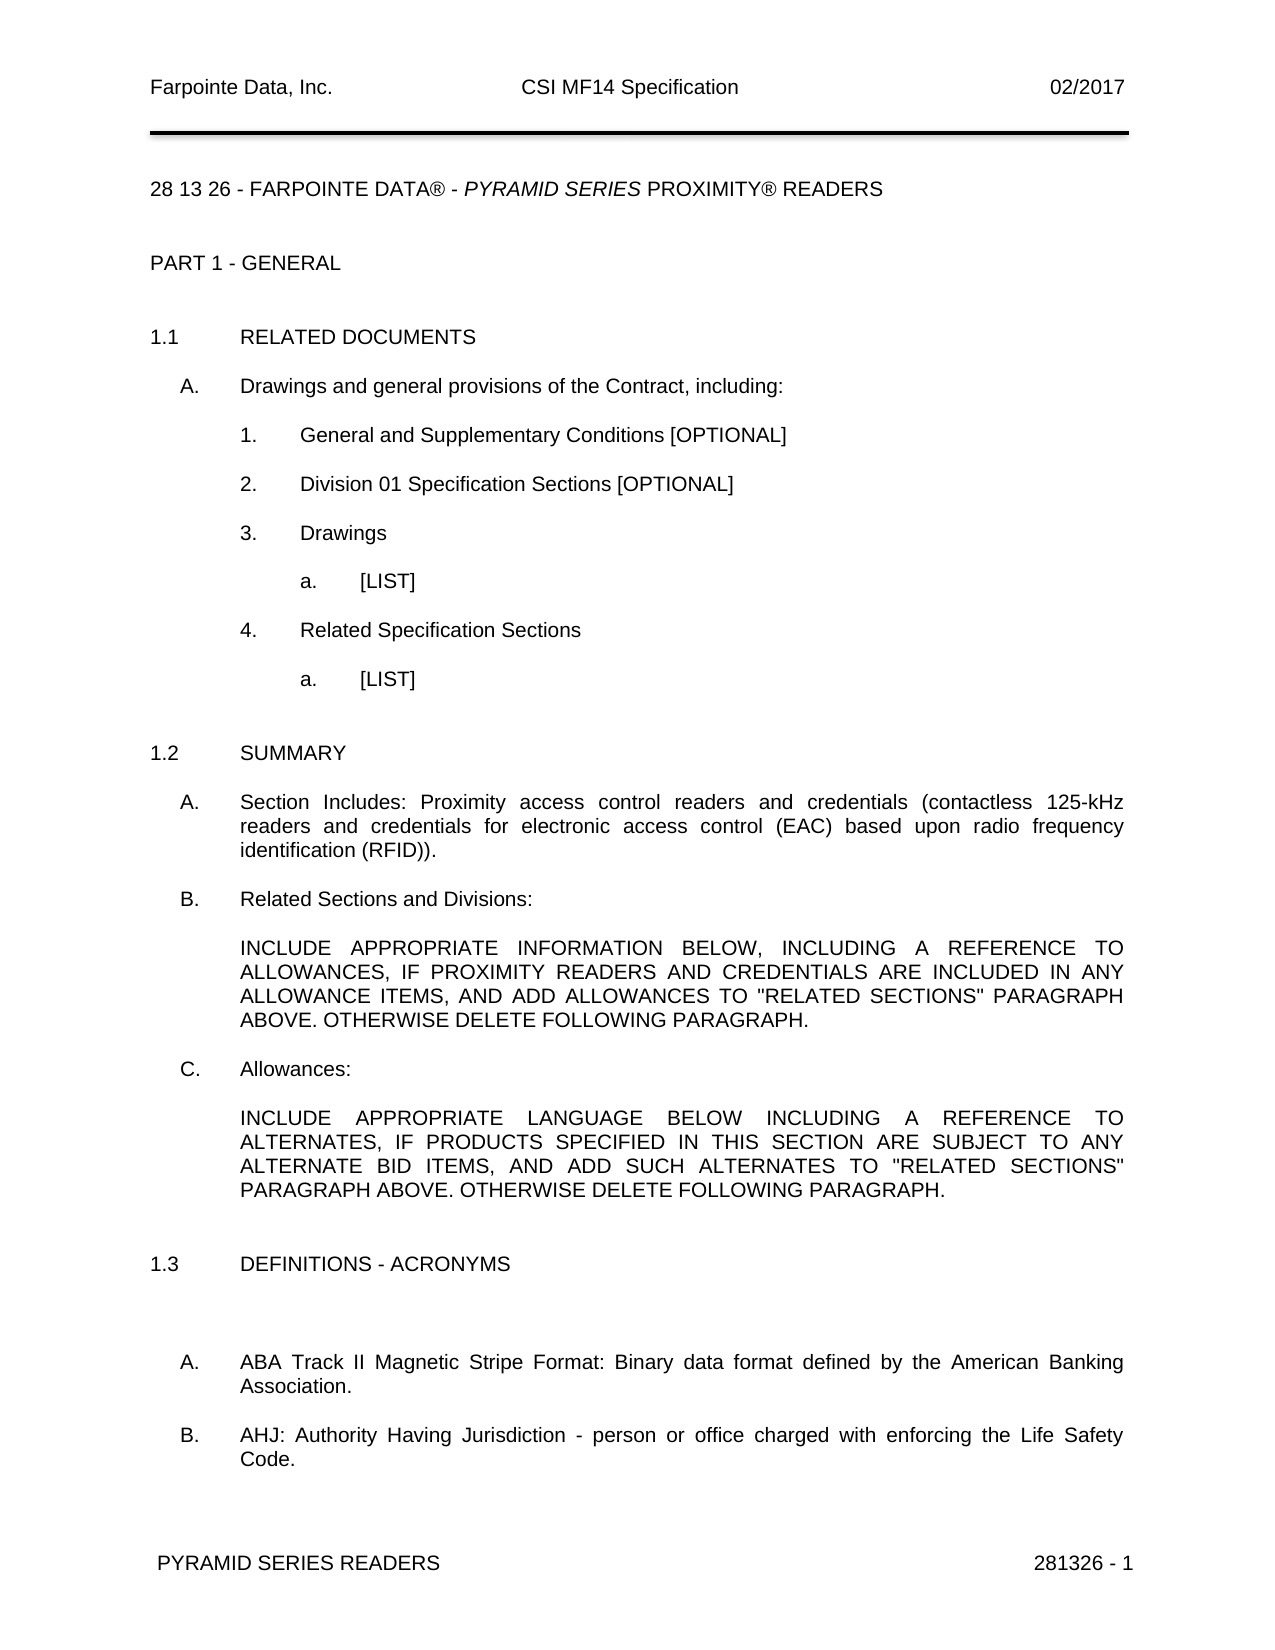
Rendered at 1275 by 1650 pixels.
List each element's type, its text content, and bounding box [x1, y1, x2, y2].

text ABA Track II Magnetic Stripe Format: Binary data format defined by the American Banking Association. [180, 1349, 1125, 1397]
text SUMMARY [150, 741, 1125, 765]
text AHJ: Authority Having Jurisdiction - person or office charged with enforcing the Life Safety Code. [180, 1422, 1125, 1470]
text Allowances: [180, 1057, 1125, 1081]
text Division 01 Specification Sections [OPTIONAL] [240, 471, 1125, 495]
text 28 13 26 - FARPOINTE DATA® - PYRAMID SERIES PROXIMITY® READERS [150, 177, 1125, 201]
text Section Includes: Proximity access control readers and credentials (contactless 125-kHz readers and credentials for electronic access control (EAC) based upon radio frequency identification (RFID)). [180, 790, 1125, 862]
text RELATED DOCUMENTS [150, 324, 1125, 348]
text DEFINITIONS - ACRONYMS [150, 1252, 1125, 1276]
text Related Specification Sections [240, 618, 1125, 642]
text Related Sections and Divisions: [180, 887, 1125, 911]
list INCLUDE APPROPRIATE INFORMATION BELOW, INCLUDING A REFERENCE TO ALLOWANCES, IF PROXIMITY READERS AND CREDENTIALS ARE INCLUDED IN ANY ALLOWANCE ITEMS, AND ADD ALLOWANCES TO "RELATED SECTIONS" PARAGRAPH ABOVE. OTHERWISE DELETE FOLLOWING PARAGRAPH. [240, 936, 1125, 1032]
text GENERAL [150, 251, 1125, 274]
text General and Supplementary Conditions [OPTIONAL] [240, 422, 1125, 446]
text Drawings and general provisions of the Contract, including: [180, 373, 1125, 397]
text [LIST] [300, 569, 1125, 593]
text Drawings [240, 520, 1125, 544]
text [LIST] [300, 667, 1125, 691]
list INCLUDE APPROPRIATE LANGUAGE BELOW INCLUDING A REFERENCE TO ALTERNATES, IF PRODUCTS SPECIFIED IN THIS SECTION ARE SUBJECT TO ANY ALTERNATE BID ITEMS, AND ADD SUCH ALTERNATES TO "RELATED SECTIONS" PARAGRAPH ABOVE. OTHERWISE DELETE FOLLOWING PARAGRAPH. [240, 1106, 1125, 1202]
